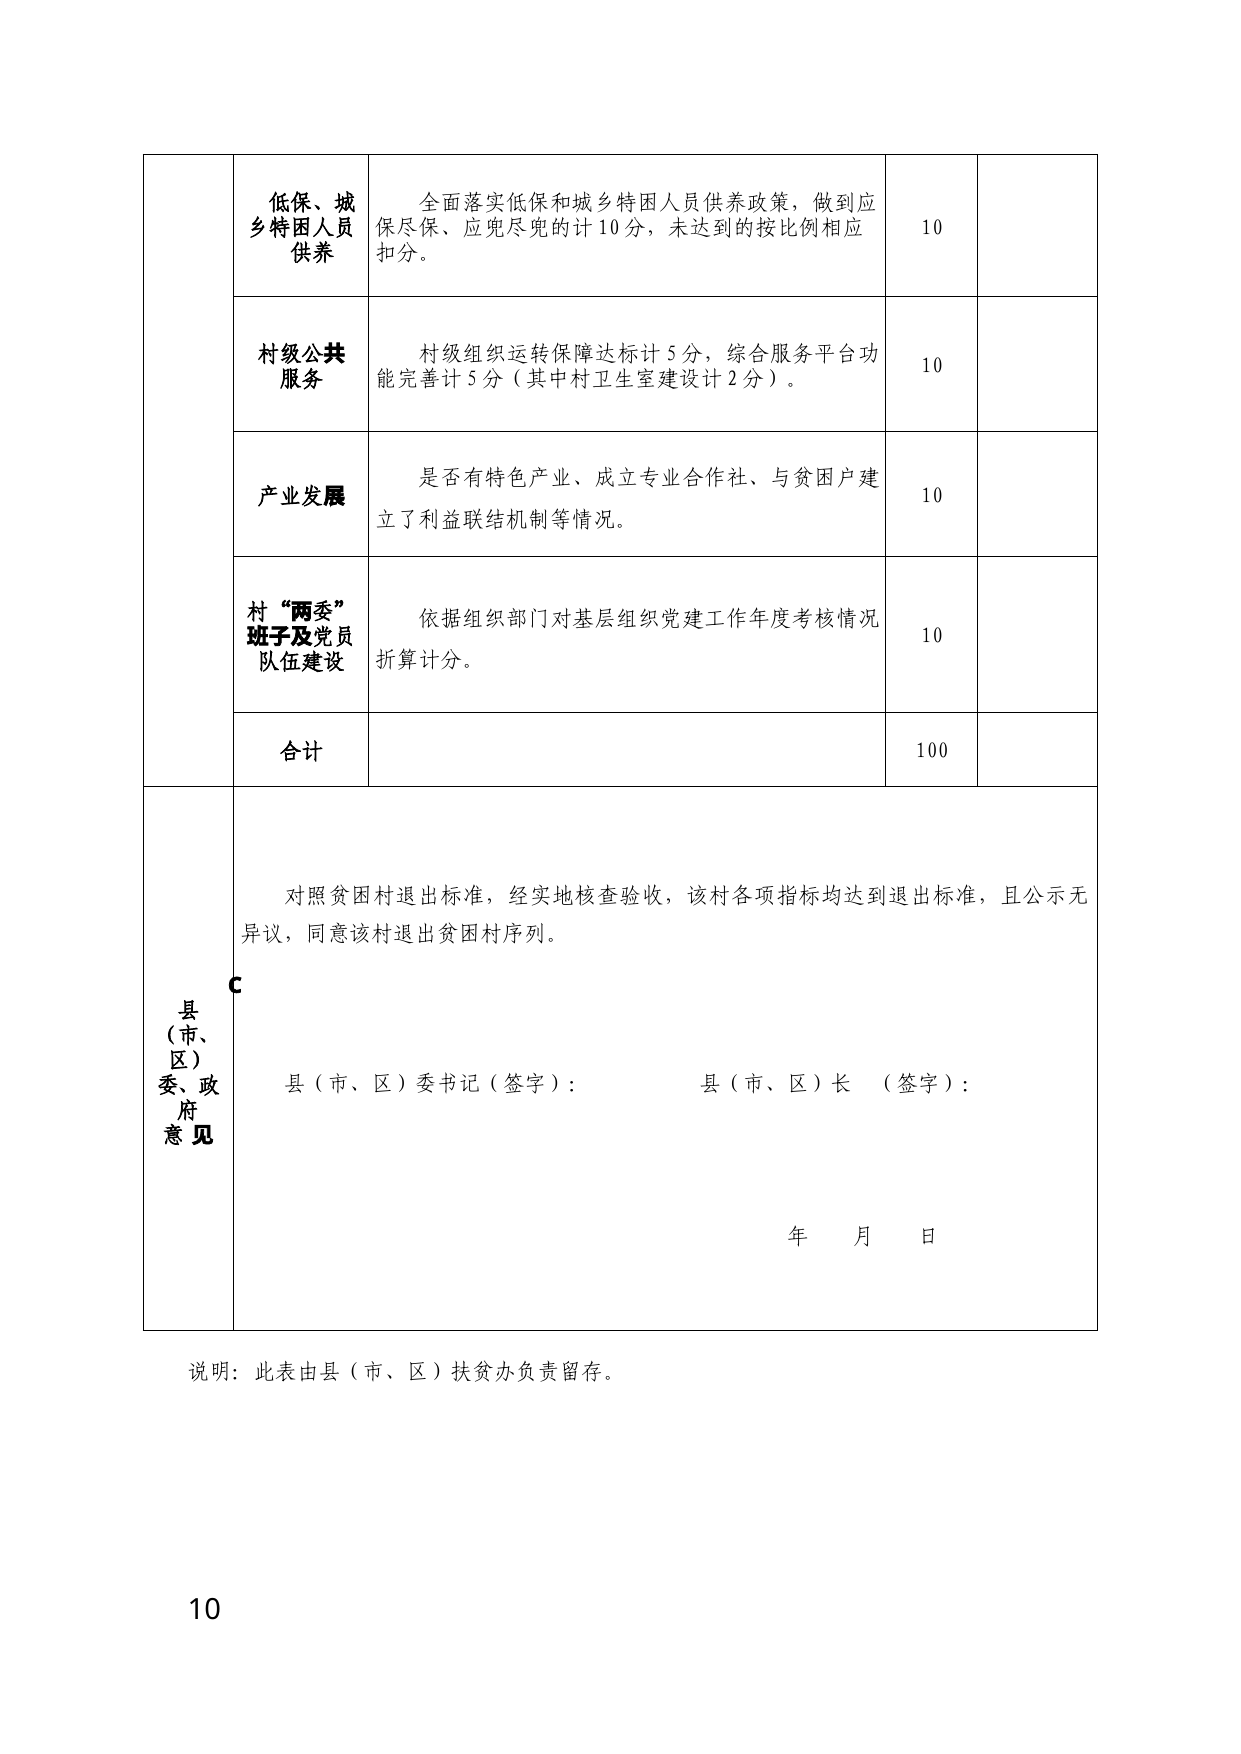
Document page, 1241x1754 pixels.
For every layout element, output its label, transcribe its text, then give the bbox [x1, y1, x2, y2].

table_cell 依据组织部门对基层组织党建工作年度考核情况折算计分。 [369, 557, 885, 712]
table_cell 10 [886, 557, 977, 712]
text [187, 1331, 1053, 1392]
table_cell [978, 155, 1097, 296]
table_cell [978, 713, 1097, 786]
table_cell 村级组织运转保障达标计5分，综合服务平台功能完善计5分（其中村卫生室建设计2分）。 [369, 297, 885, 431]
table_cell [978, 557, 1097, 712]
table_cell [978, 297, 1097, 431]
table_cell [369, 713, 885, 786]
table_cell 10 [886, 155, 977, 296]
table_cell 对照贫困村退出标准，经实地核查验收，该村各项指标均达到退出标准，且公示无异议，同意该村退出贫困村序列。 县（市、区）委书记（签字）： 县（市、区）长 （签字）： 年 月 日 [234, 787, 1097, 1329]
table_cell 村“两委”班子及党员队伍建设 [234, 557, 368, 712]
table_cell 100 [886, 713, 977, 786]
table_cell 产业发展 [234, 432, 368, 556]
table_cell 10 [886, 432, 977, 556]
table_cell 是否有特色产业、成立专业合作社、与贫困户建立了利益联结机制等情况。 [369, 432, 885, 556]
table_cell 全面落实低保和城乡特困人员供养政策，做到应保尽保、应兜尽兜的计10分，未达到的按比例相应扣分。 [369, 155, 885, 296]
table_cell 合计 [234, 713, 368, 786]
table_cell C县（市、区）委、政 府 意 见 [144, 787, 233, 1329]
table_cell [978, 432, 1097, 556]
table_cell 村级公共 服务 [234, 297, 368, 431]
table_cell 10 [886, 297, 977, 431]
table_cell 低保、城乡特困人员 供养 [234, 155, 368, 296]
